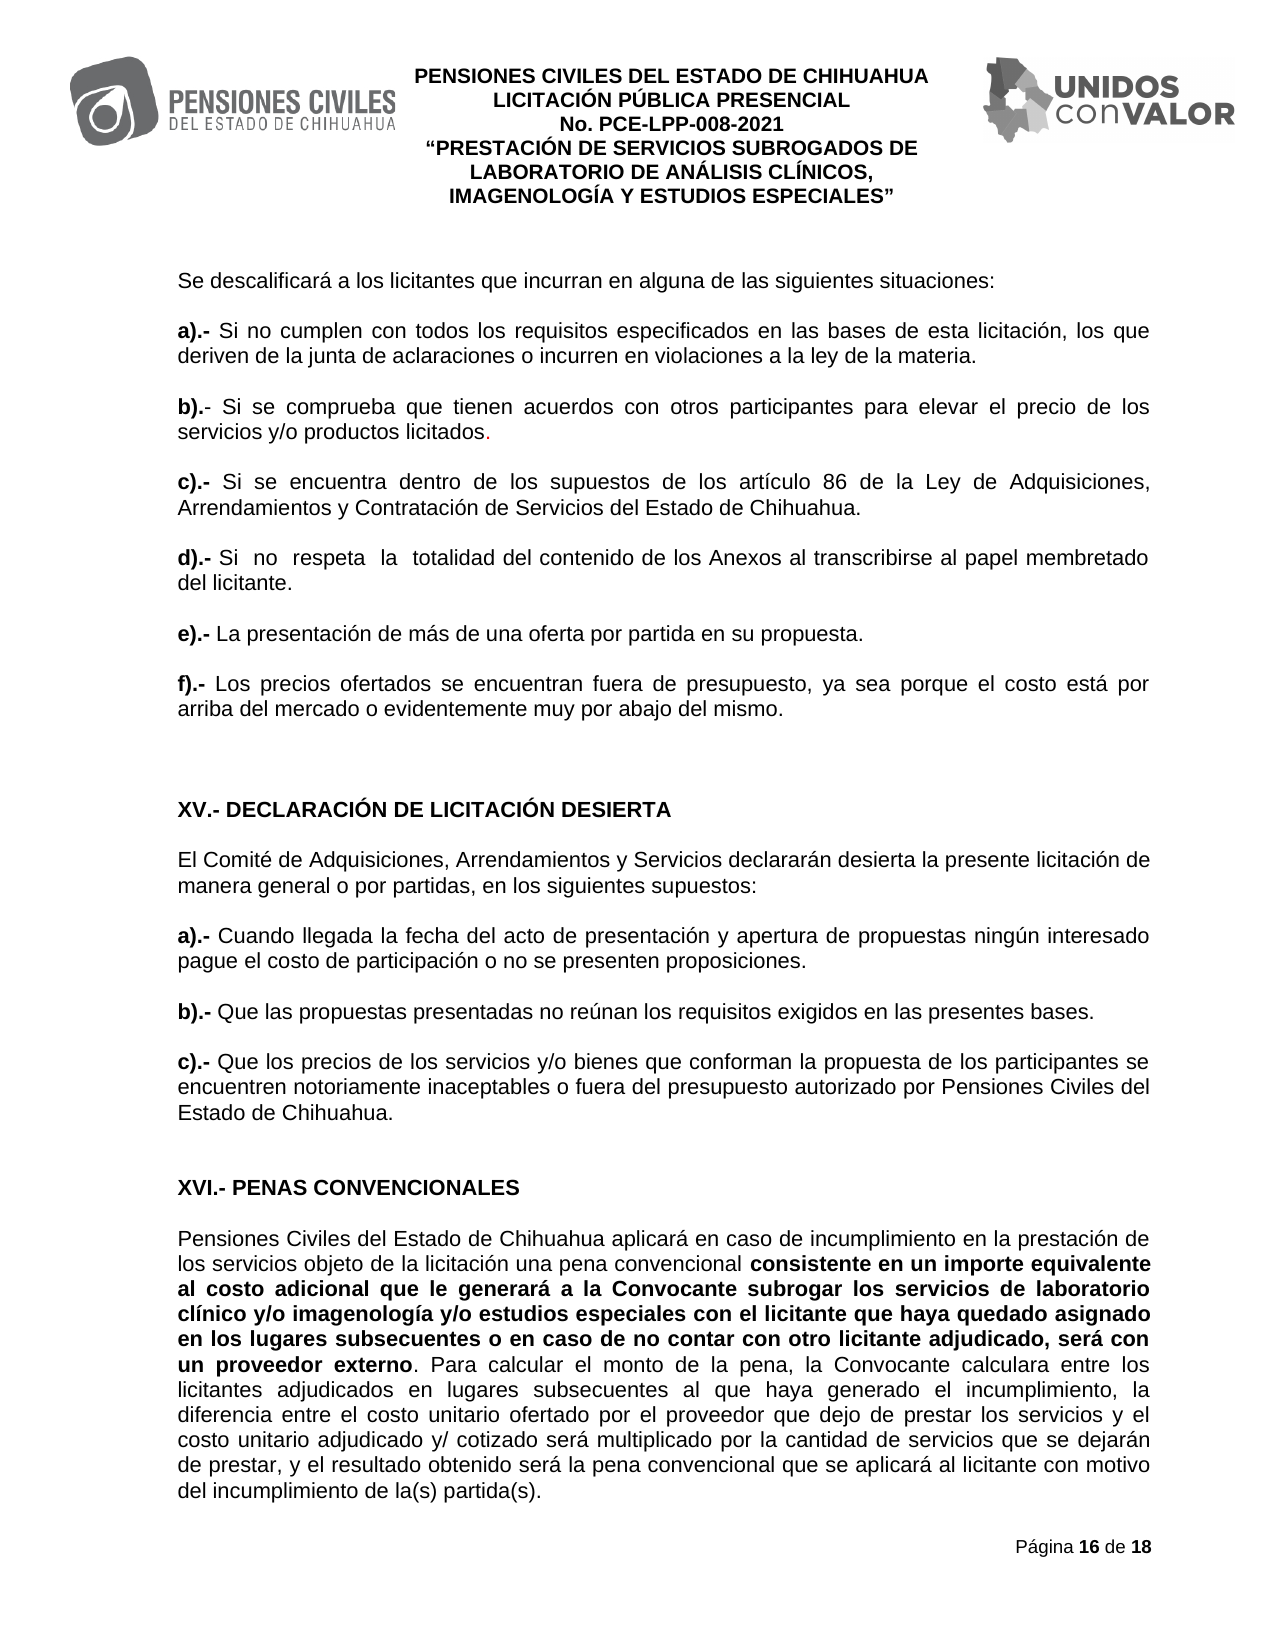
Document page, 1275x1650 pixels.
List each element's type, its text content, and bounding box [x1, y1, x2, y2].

picture [983, 57, 1235, 143]
text f).- Los precios ofertados se encuentran fuera de presupuesto, ya sea porque el costo está por arriba del mercado o evidentemente muy por abajo del mismo. [177, 671, 1152, 721]
text c).- Si se encuentra dentro de los supuestos de los artículo 86 de la Ley de Adquisiciones, Arrendamientos y Contratación de Servicios del Estado de Chihuahua. [177, 469, 1152, 519]
text e).- La presentación de más de una oferta por partida en su propuesta. [177, 620, 1152, 646]
text El Comité de Adquisiciones, Arrendamientos y Servicios declararán desierta la presente licitación de manera general o por partidas, en los siguientes supuestos: [177, 847, 1152, 898]
text Pensiones Civiles del Estado de Chihuahua aplicará en caso de incumplimiento en la prestación de los servicios objeto de la licitación una pena convencional consistente en un importe equivalente al costo adicional que le generará a la Convocante subrogar los servicios de laboratorio clínico y/o imagenología y/o estudios especiales con el licitante que haya quedado asignado en los lugares subsecuentes o en caso de no contar con otro licitante adjudicado, será con un proveedor externo. Para calcular el monto de la pena, la Convocante calculara entre los licitantes adjudicados en lugares subsecuentes al que haya generado el incumplimiento, la diferencia entre el costo unitario ofertado por el proveedor que dejo de prestar los servicios y el costo unitario adjudicado y/ cotizado será multiplicado por la cantidad de servicios que se dejarán de prestar, y el resultado obtenido será la pena convencional que se aplicará al licitante con motivo del incumplimiento de la(s) partida(s). [177, 1225, 1152, 1503]
text a).- Cuando llegada la fecha del acto de presentación y apertura de propuestas ningún interesado pague el costo de participación o no se presenten proposiciones. [177, 923, 1152, 973]
text b).- Si se comprueba que tienen acuerdos con otros participantes para elevar el precio de los servicios y/o productos licitados. [177, 393, 1152, 444]
text a).- Si no cumplen con todos los requisitos especificados en las bases de esta licitación, los que deriven de la junta de aclaraciones o incurren en violaciones a la ley de la materia. [177, 318, 1152, 368]
picture [70, 56, 395, 146]
text b).- Que las propuestas presentadas no reúnan los requisitos exigidos en las presentes bases. [177, 998, 1152, 1024]
text XVI.- PENAS CONVENCIONALES [177, 1175, 1152, 1200]
text c).- Que los precios de los servicios y/o bienes que conforman la propuesta de los participantes se encuentren notoriamente inaceptables o fuera del presupuesto autorizado por Pensiones Civiles del Estado de Chihuahua. [177, 1049, 1152, 1124]
text Se descalificará a los licitantes que incurran en alguna de las siguientes situaciones: [177, 267, 1152, 293]
text d).- Si no respeta la totalidad del contenido de los Anexos al transcribirse al papel membretado del licitante. [177, 545, 1152, 595]
text XV.- DECLARACIÓN DE LICITACIÓN DESIERTA [177, 797, 1152, 822]
